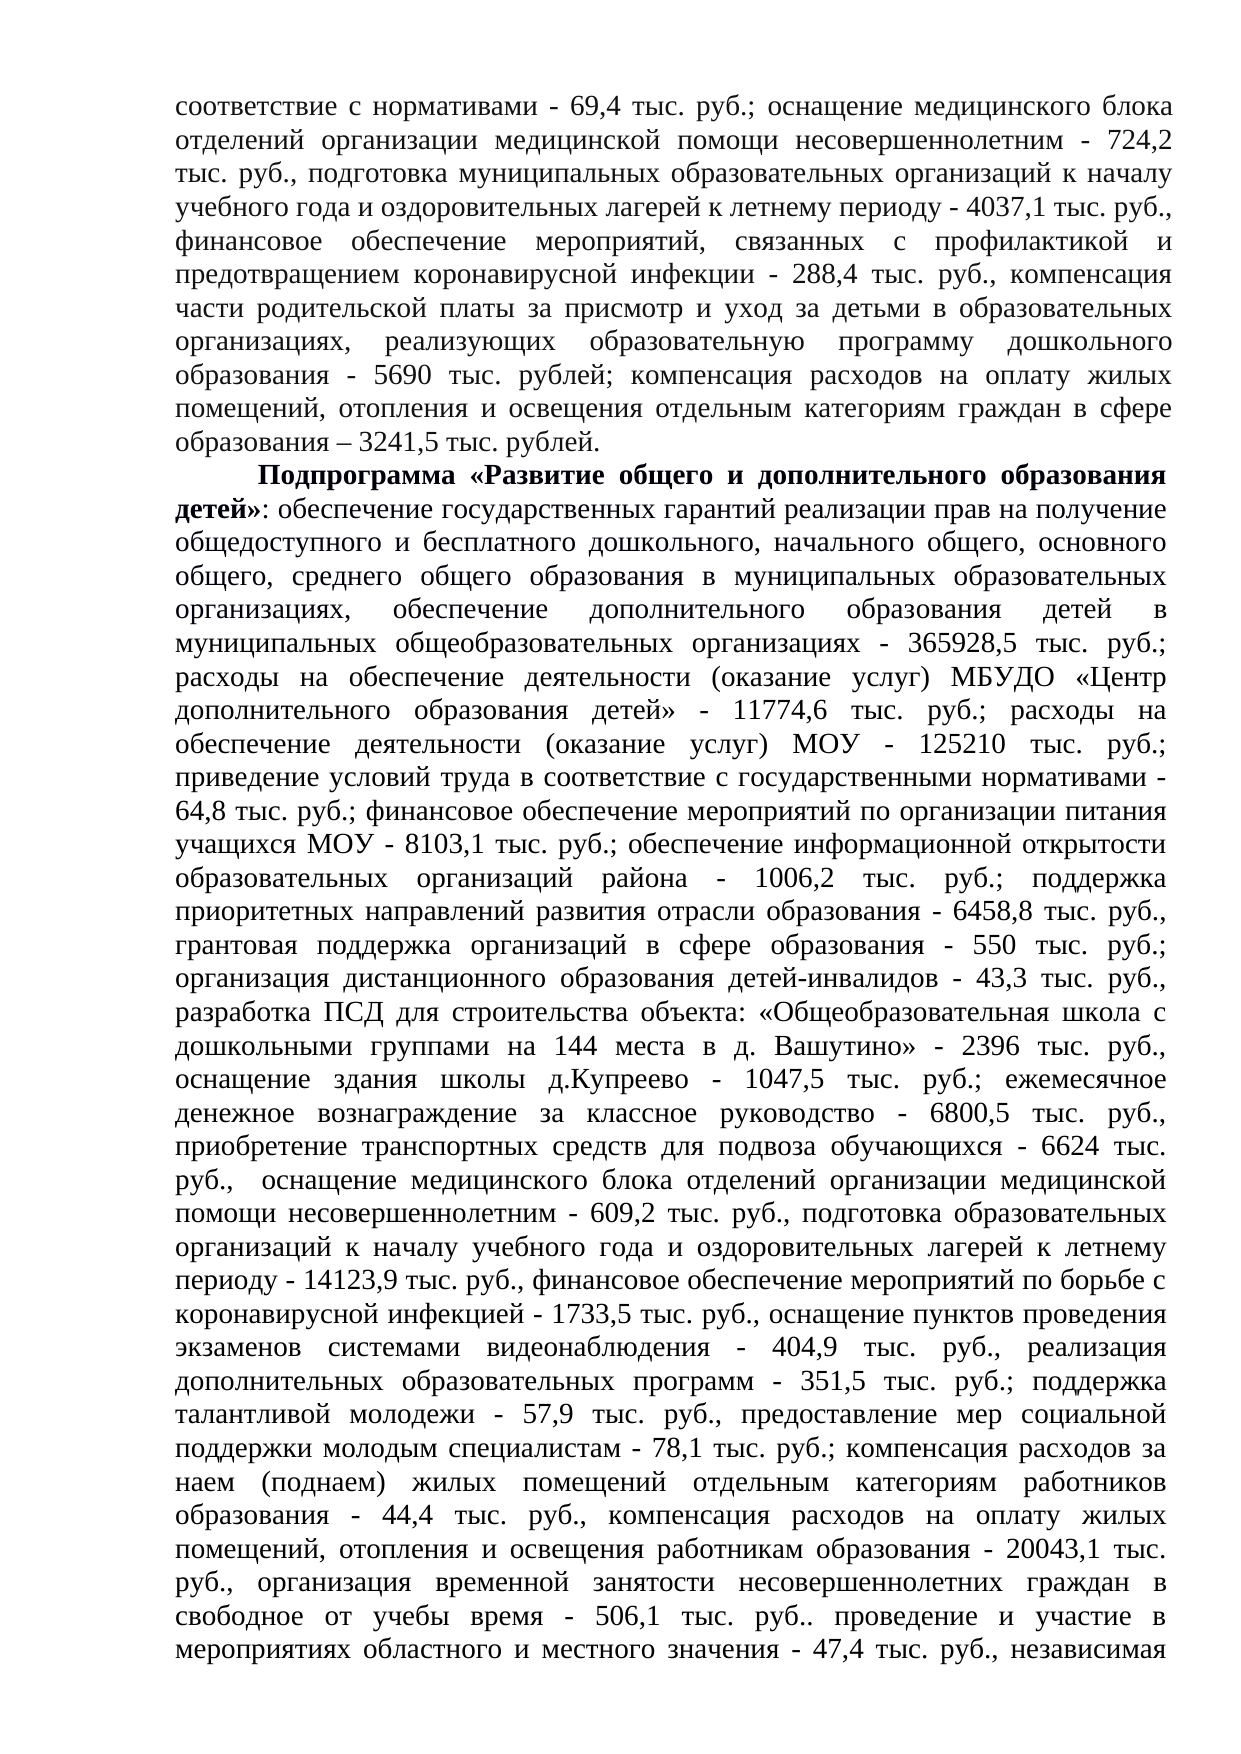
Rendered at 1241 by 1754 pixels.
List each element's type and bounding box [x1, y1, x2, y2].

list [175, 457, 1167, 1665]
list [175, 88, 1173, 457]
